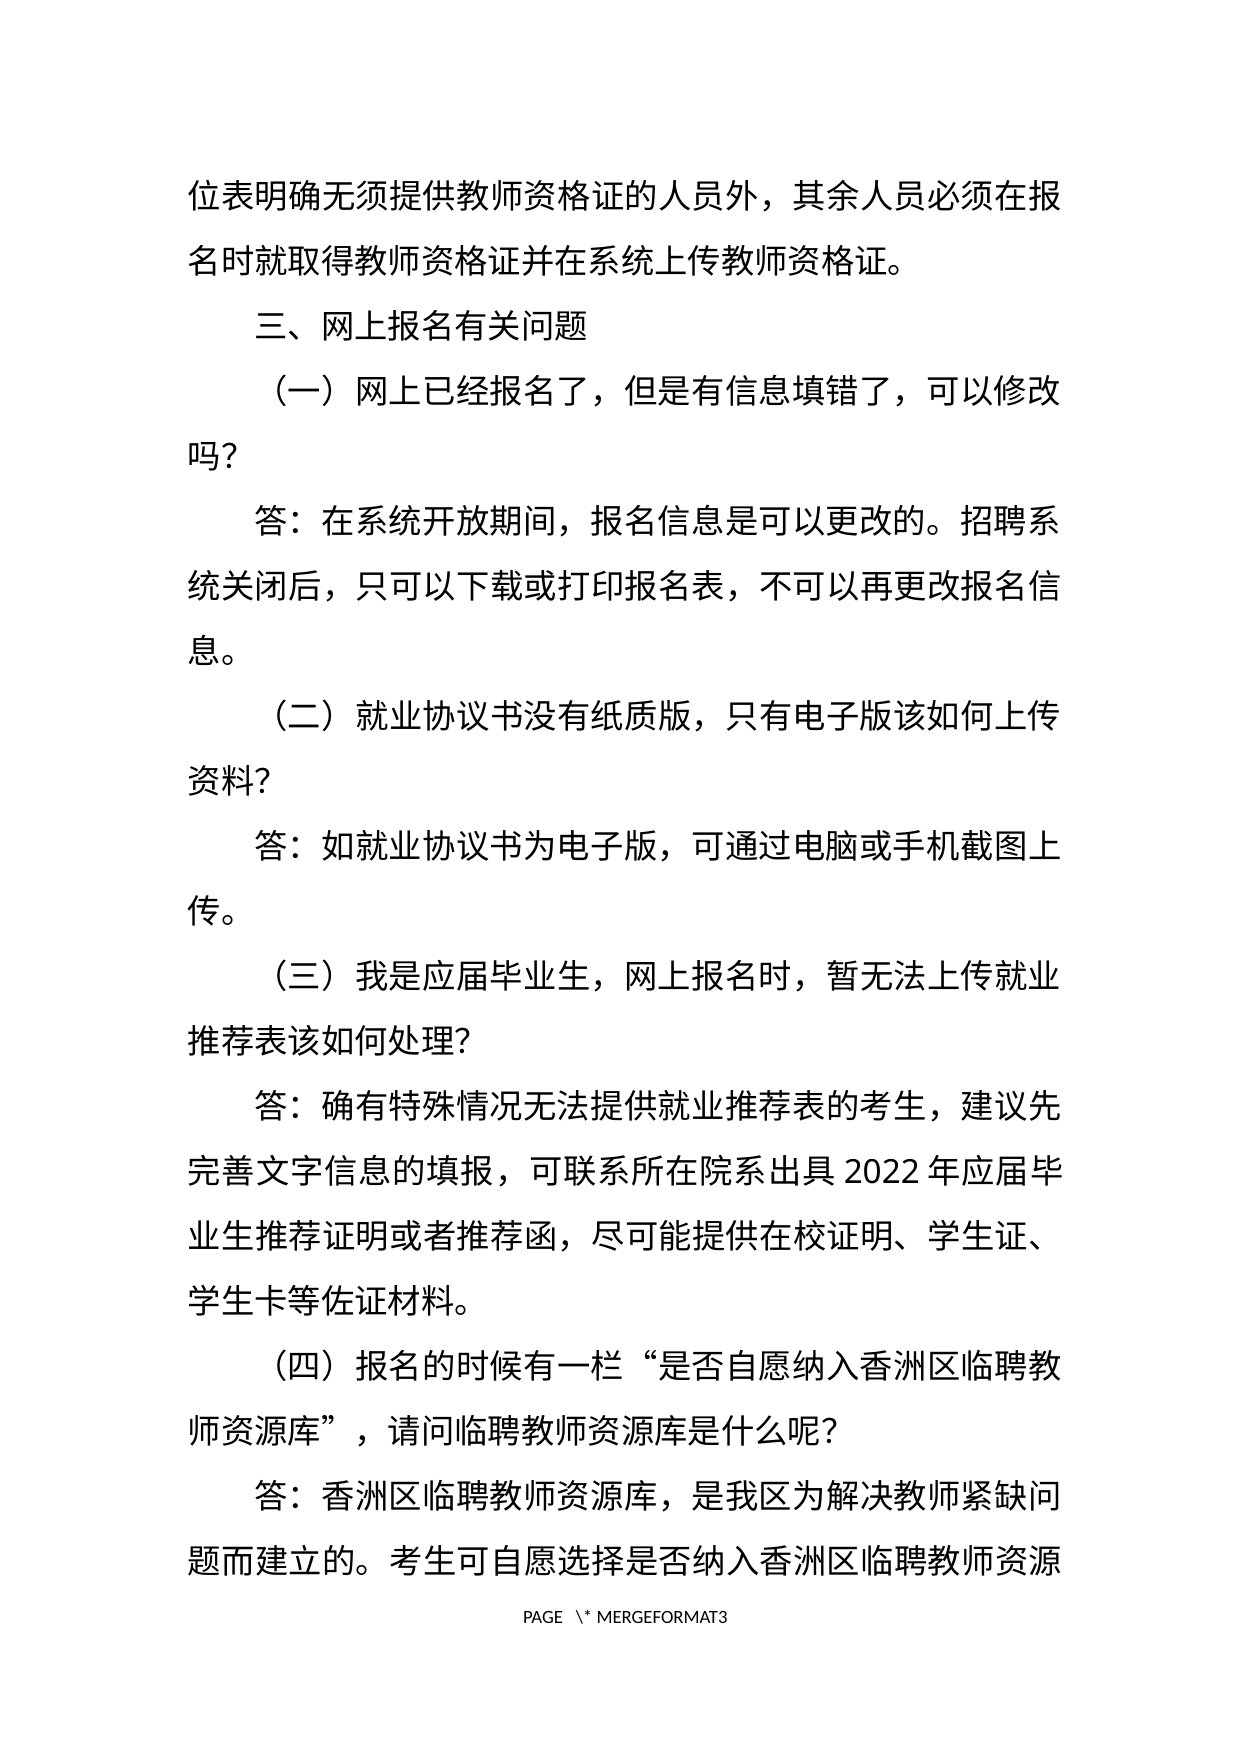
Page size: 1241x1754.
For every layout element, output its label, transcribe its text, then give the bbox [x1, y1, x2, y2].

text 答：如就业协议书为电子版，可通过电脑或手机截图上传。 [187, 812, 1063, 942]
text 答：在系统开放期间，报名信息是可以更改的。招聘系统关闭后，只可以下载或打印报名表，不可以再更改报名信息。 [187, 487, 1063, 682]
text （三）我是应届毕业生，网上报名时，暂无法上传就业推荐表该如何处理？ [187, 942, 1063, 1072]
text （四）报名的时候有一栏“是否自愿纳入香洲区临聘教师资源库”，请问临聘教师资源库是什么呢？ [187, 1332, 1063, 1462]
text （二）就业协议书没有纸质版，只有电子版该如何上传资料？ [187, 682, 1063, 812]
text 三、网上报名有关问题 [187, 292, 1069, 357]
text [187, 162, 1063, 292]
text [187, 1462, 1063, 1592]
text （一）网上已经报名了，但是有信息填错了，可以修改吗？ [187, 357, 1063, 487]
text 答：确有特殊情况无法提供就业推荐表的考生，建议先完善文字信息的填报，可联系所在院系出具2022年应届毕业生推荐证明或者推荐函，尽可能提供在校证明、学生证、学生卡等佐证材料。 [187, 1072, 1063, 1332]
